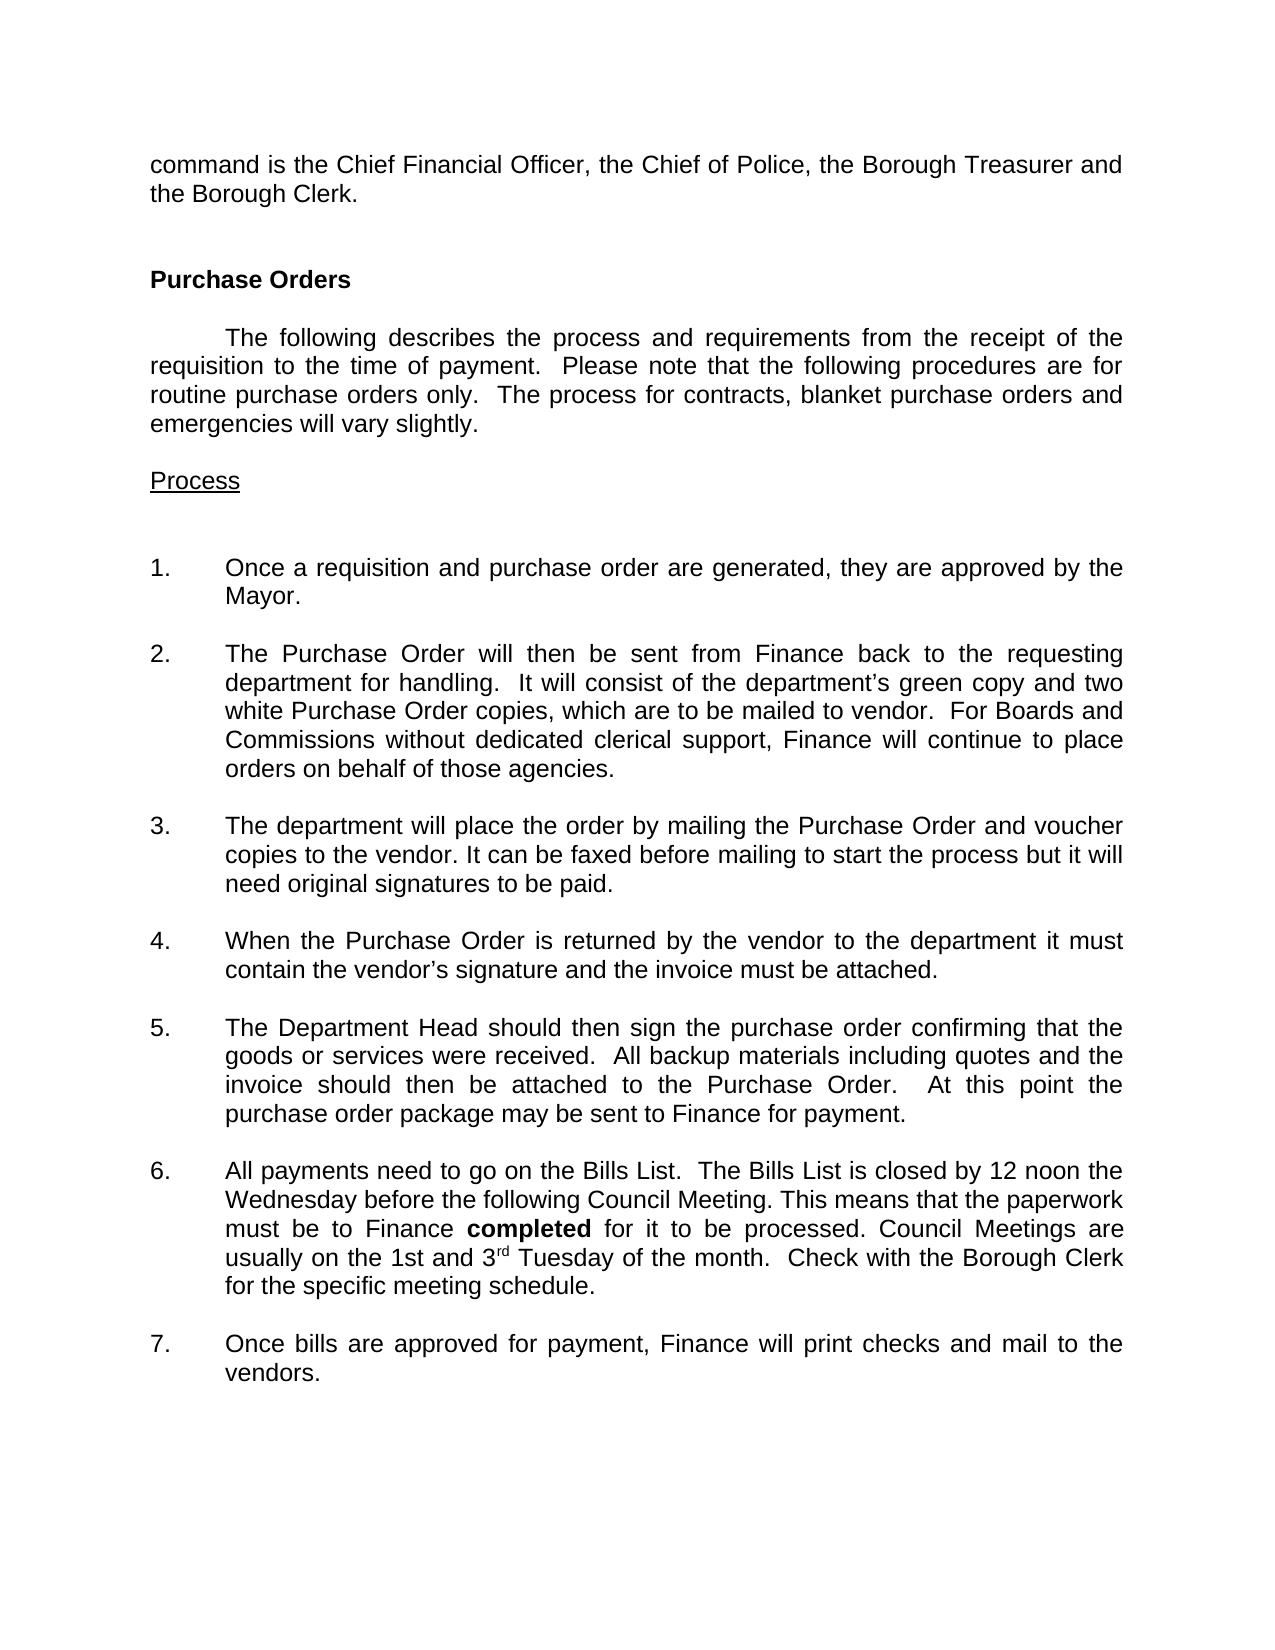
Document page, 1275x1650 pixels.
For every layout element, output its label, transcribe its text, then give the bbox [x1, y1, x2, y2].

text 6. All payments need to go on the Bills List. The Bills List is closed by 12 noon the Wednesday before the following Council Meeting. This means that the paperwork must be to Finance completed for it to be processed. Council Meetings are usually on the 1st and 3rd Tuesday of the month. Check with the Borough Clerk for the specific meeting schedule. [150, 1156, 1125, 1300]
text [150, 150, 1125, 207]
text Process [150, 466, 1125, 495]
list The Purchase Order will then be sent from Finance back to the requesting department for handling. It will consist of the department’s green copy and two white Purchase Order copies, which are to be mailed to vendor. For Boards and Commissions without dedicated clerical support, Finance will continue to place orders on behalf of those agencies. [150, 639, 1125, 782]
text Purchase Orders [150, 265, 1125, 294]
text 7. Once bills are approved for payment, Finance will print checks and mail to the vendors. [150, 1329, 1125, 1386]
list Once a requisition and purchase order are generated, they are approved by the Mayor. [150, 552, 1125, 610]
text 5. The Department Head should then sign the purchase order confirming that the goods or services were received. All backup materials including quotes and the invoice should then be attached to the Purchase Order. At this point the purchase order package may be sent to Finance for payment. [150, 1012, 1125, 1127]
text The following describes the process and requirements from the receipt of the requisition to the time of payment. Please note that the following procedures are for routine purchase orders only. The process for contracts, blanket purchase orders and emergencies will vary slightly. [150, 322, 1125, 437]
list The department will place the order by mailing the Purchase Order and voucher copies to the vendor. It can be faxed before mailing to start the process but it will need original signatures to be paid. [150, 811, 1125, 897]
list When the Purchase Order is returned by the vendor to the department it must contain the vendor’s signature and the invoice must be attached. [150, 926, 1125, 984]
